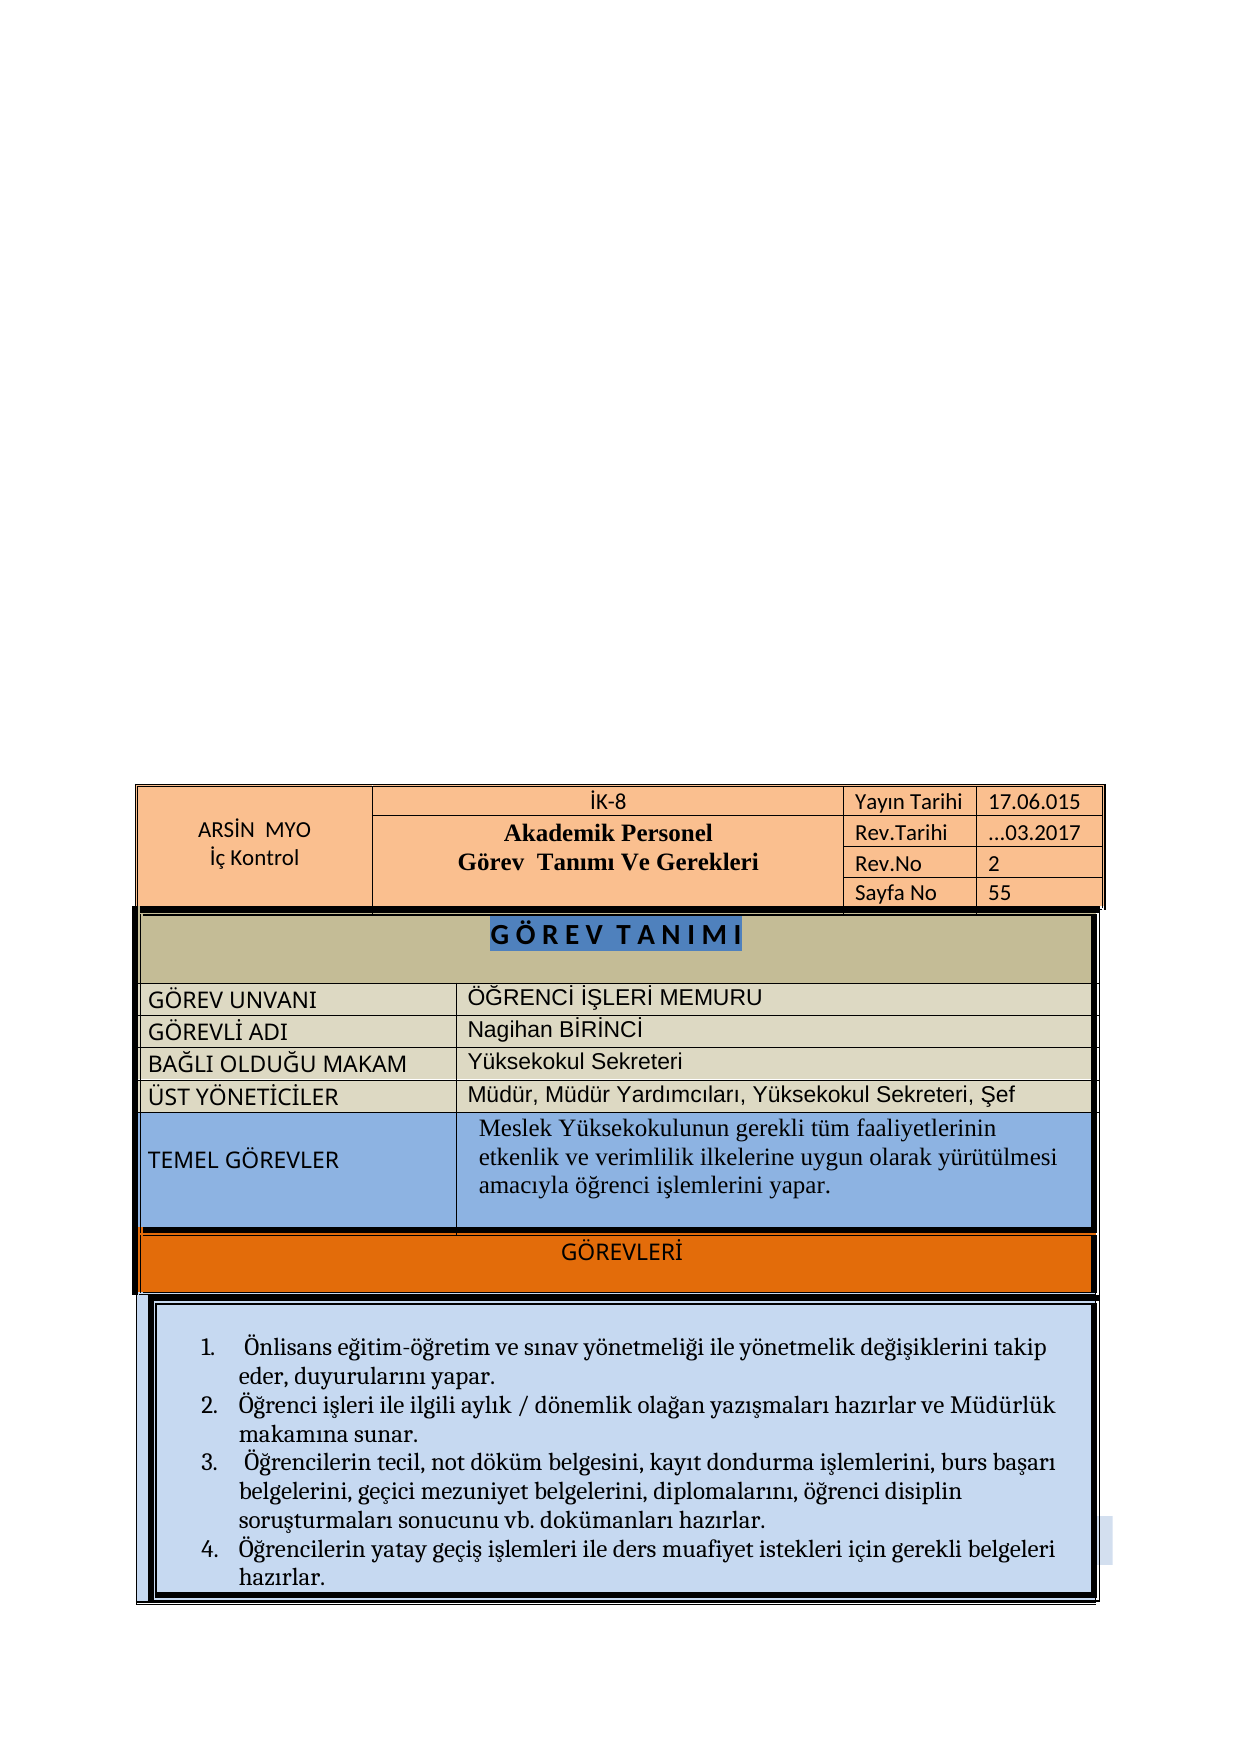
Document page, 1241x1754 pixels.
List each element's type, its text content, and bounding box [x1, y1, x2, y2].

table_header Yayın Tarihi [844, 787, 976, 815]
table_cell [137, 1292, 1095, 1601]
table_header ARSİN MYO İç Kontrol [138, 787, 372, 906]
table_cell GÖREVLERİ [138, 1227, 1091, 1292]
table_cell ...03.2017 [977, 816, 1102, 846]
table_cell Sayfa No [844, 878, 976, 906]
picture [1100, 1516, 1113, 1565]
table_cell BAĞLI OLDUĞU MAKAM [141, 1048, 456, 1079]
table_cell 55 [977, 878, 1102, 906]
table_cell Nagihan BİRİNCİ [457, 1016, 1091, 1047]
table_cell Rev.No [844, 847, 976, 877]
table_cell GÖREV UNVANI [141, 984, 456, 1015]
table_cell GÖREVLİ ADI [141, 1016, 456, 1047]
table_cell Müdür, Müdür Yardımcıları, Yüksekokul Sekreteri, Şef [457, 1081, 1091, 1112]
table_cell [457, 1113, 1091, 1227]
table_cell Akademik Personel Görev Tanımı Ve Gerekleri [373, 816, 843, 906]
table_cell Rev.Tarihi [844, 816, 976, 846]
table_cell 2 [977, 847, 1102, 877]
table_cell ÜST YÖNETİCİLER [141, 1081, 456, 1112]
table_cell ÖĞRENCİ İŞLERİ MEMURU [457, 984, 1091, 1015]
table_cell G Ö R E V T A N I M I [138, 906, 1091, 983]
table_header 17.06.015 [977, 787, 1102, 815]
table_cell Yüksekokul Sekreteri [457, 1048, 1091, 1079]
table_cell TEMEL GÖREVLER [141, 1113, 456, 1227]
table_header İK-8 [373, 787, 843, 815]
